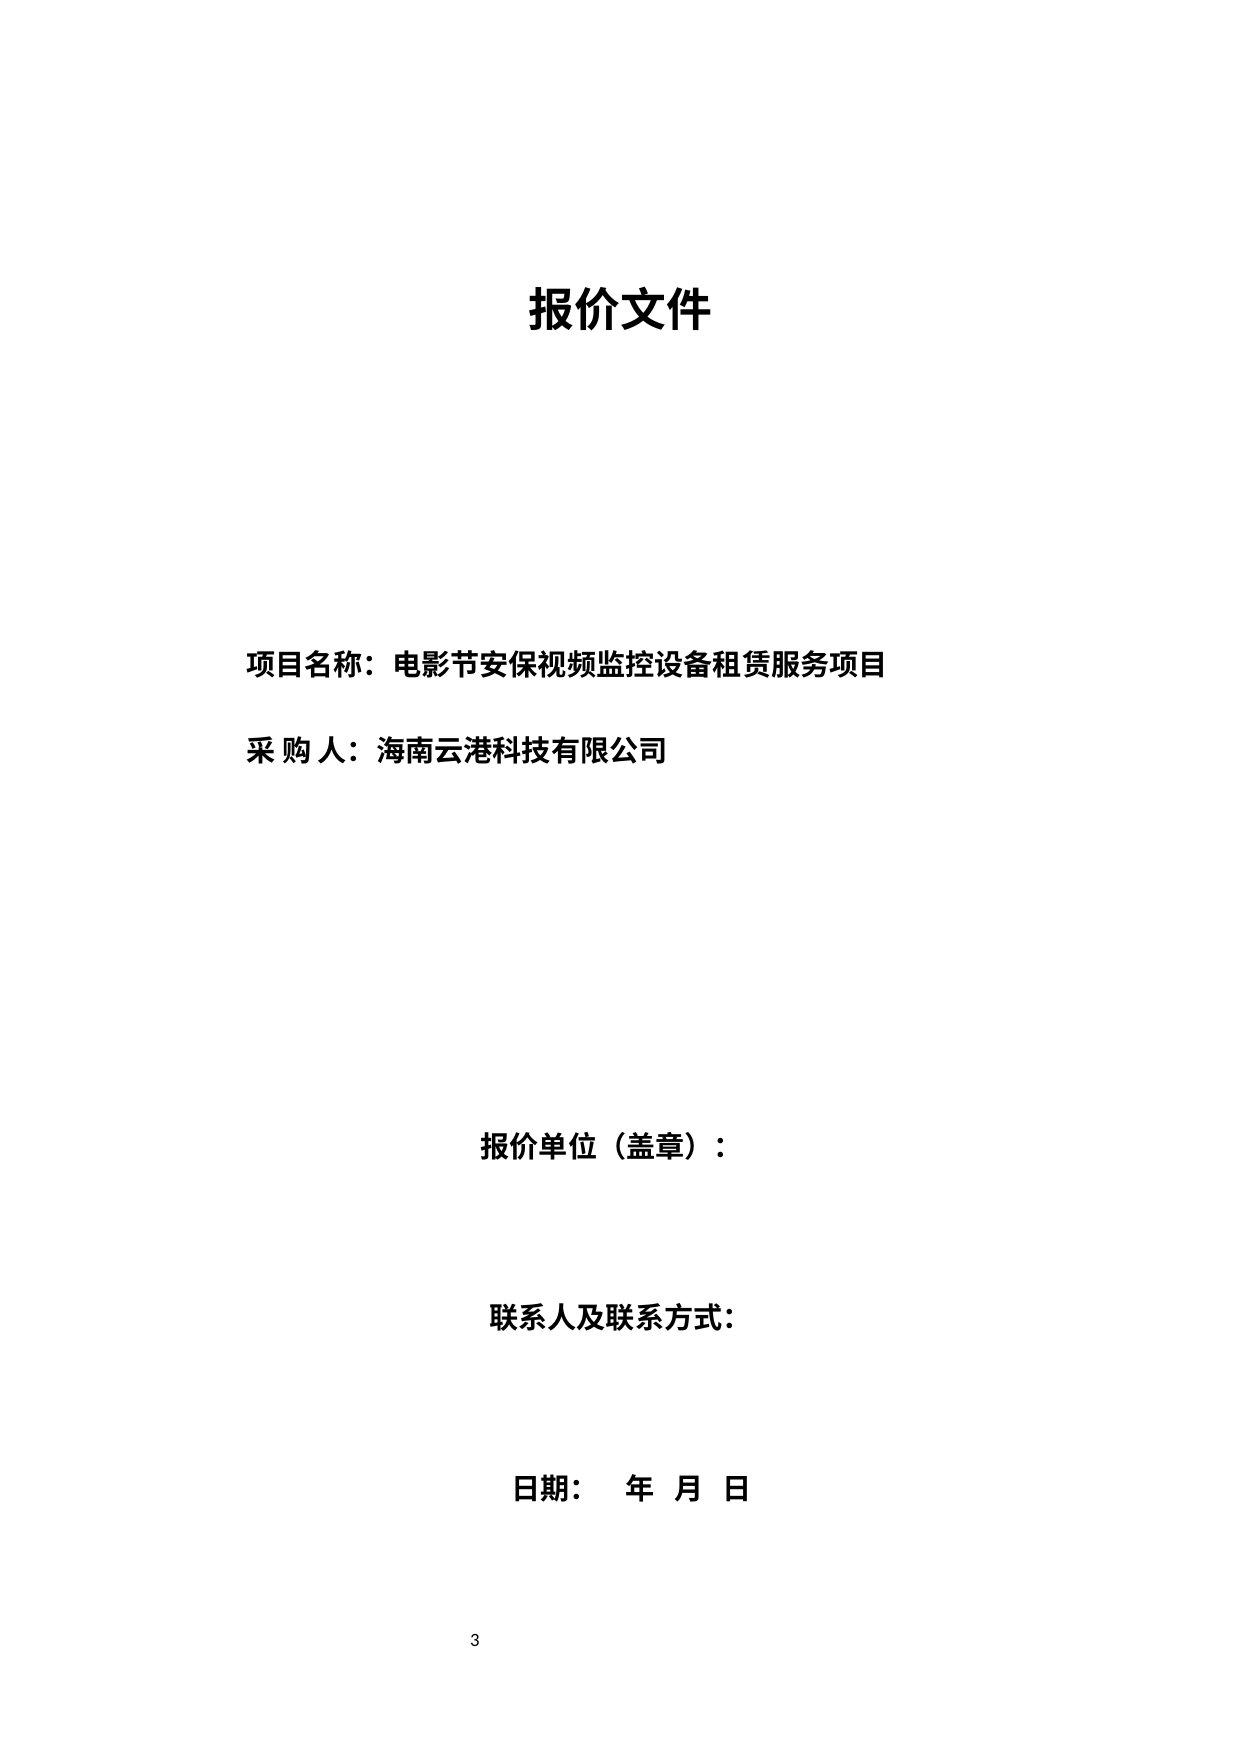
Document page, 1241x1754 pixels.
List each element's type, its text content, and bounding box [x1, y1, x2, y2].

text 日期： 年 月 日 [187, 1454, 1053, 1519]
text 采 购 人：海南云港科技有限公司 [187, 716, 1053, 781]
text 联系人及联系方式： [187, 1283, 1053, 1348]
text 项目名称：电影节安保视频监控设备租赁服务项目 [187, 630, 1053, 695]
text 报价文件 [187, 258, 1053, 356]
text 报价单位（盖章）： [187, 1112, 1053, 1177]
